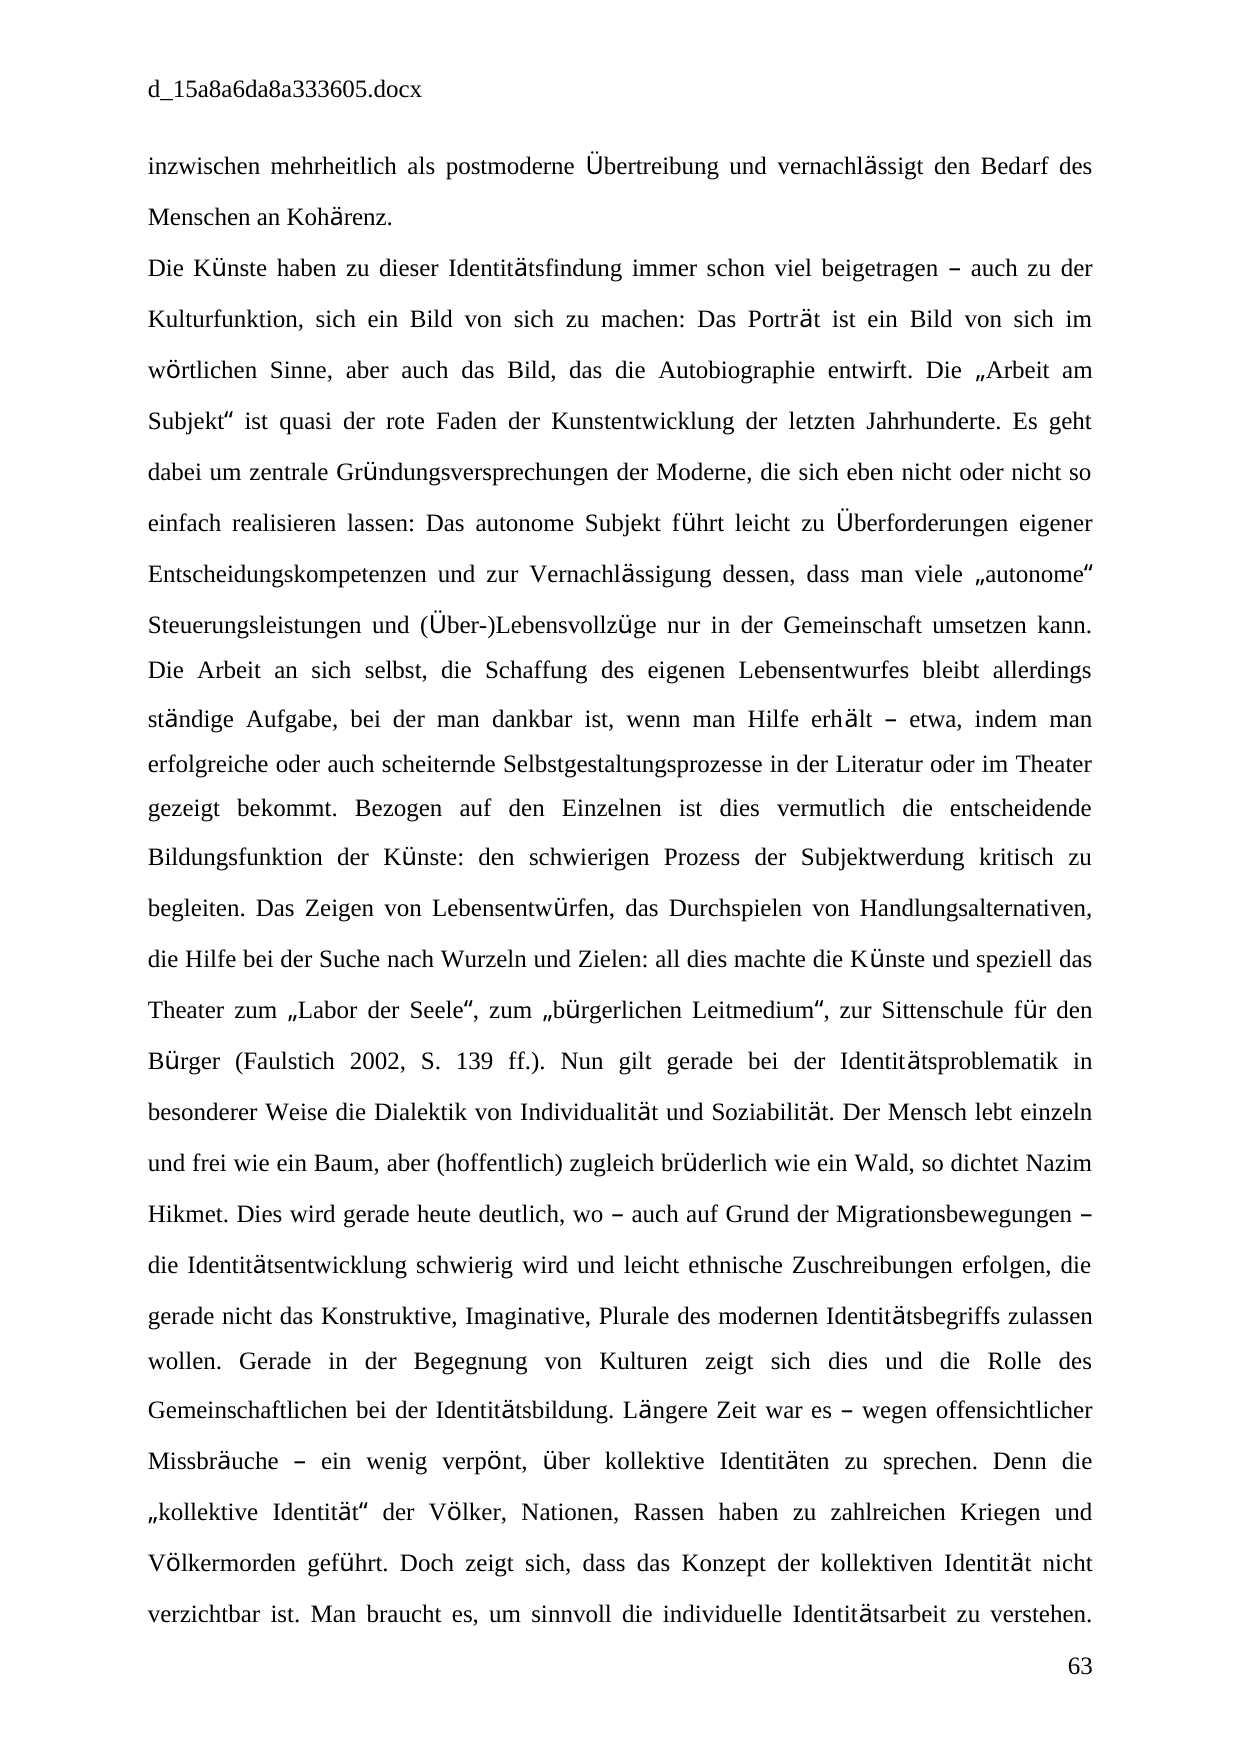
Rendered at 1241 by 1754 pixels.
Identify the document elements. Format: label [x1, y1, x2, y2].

text [148, 250, 1093, 1630]
text [148, 148, 1093, 233]
